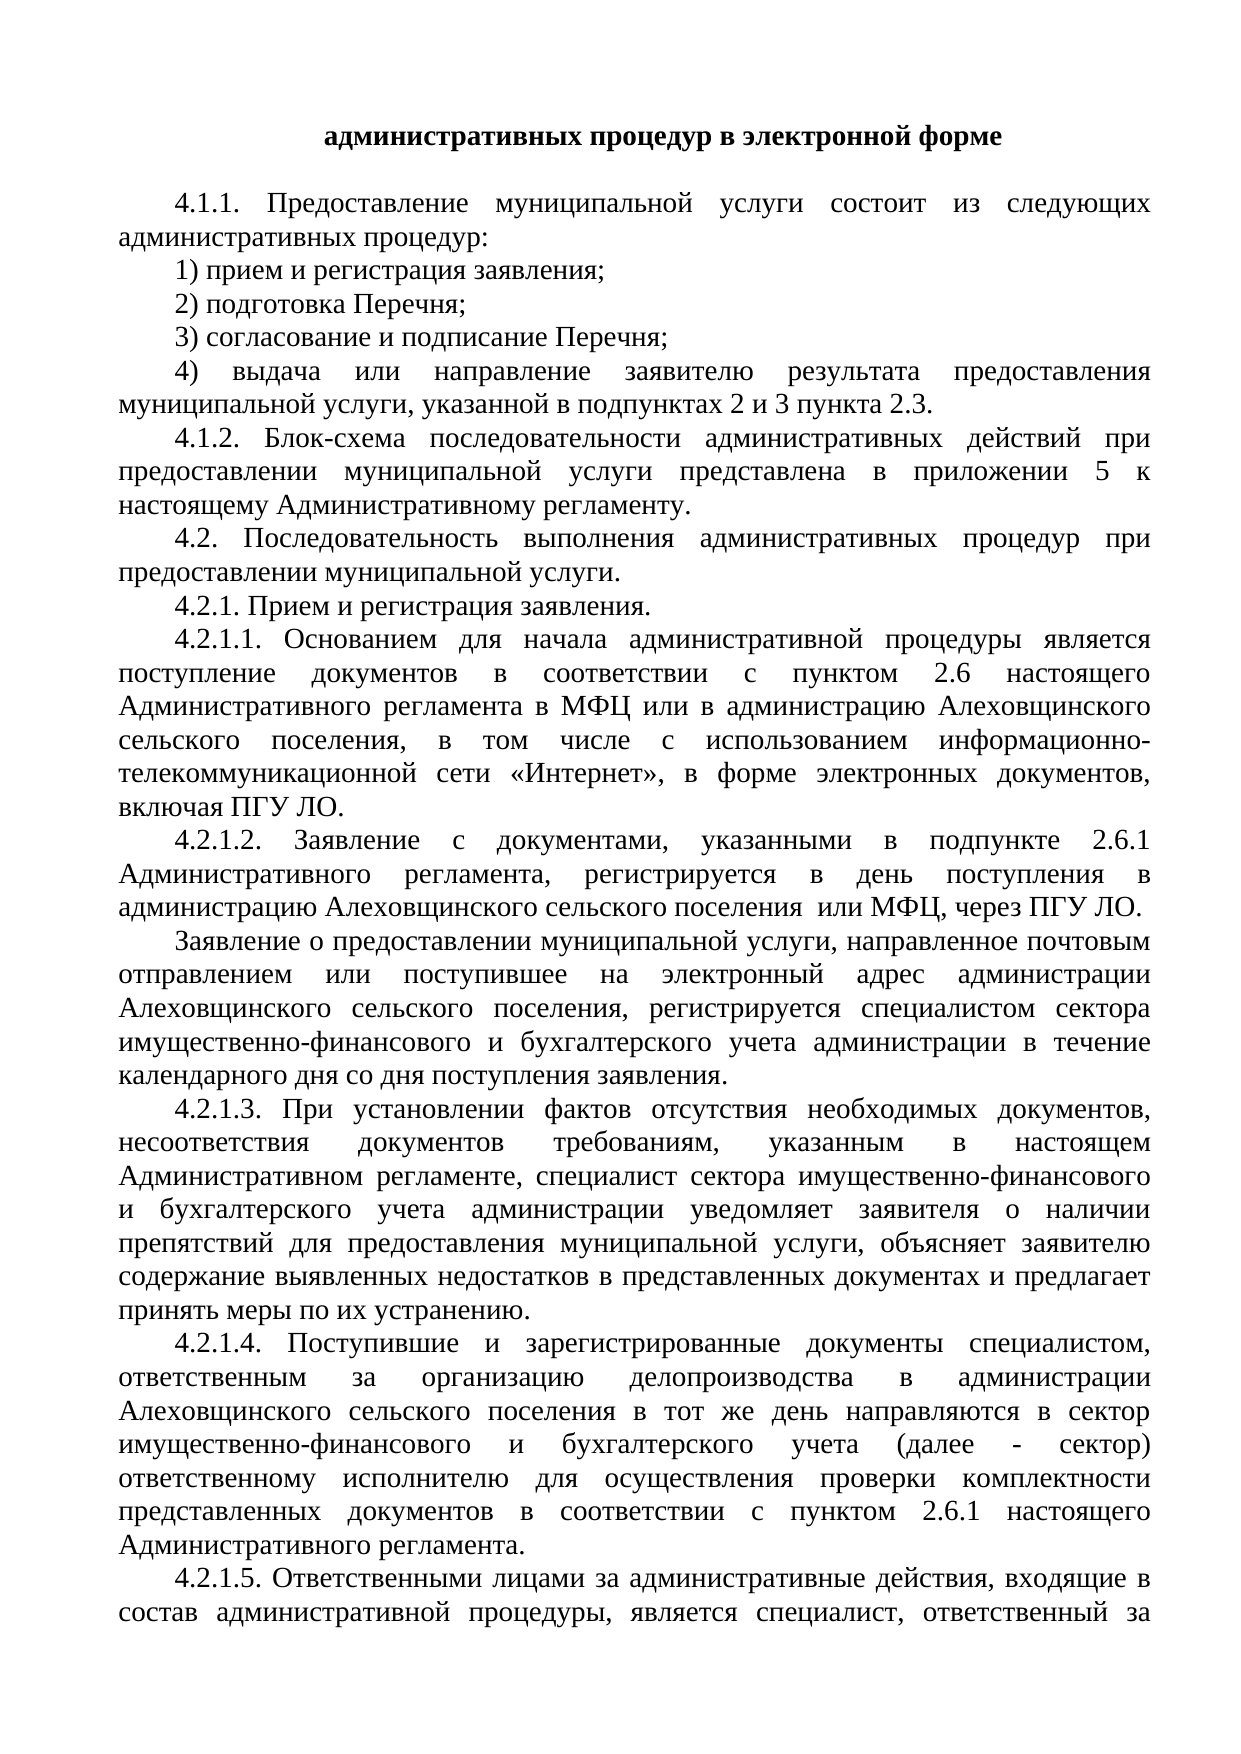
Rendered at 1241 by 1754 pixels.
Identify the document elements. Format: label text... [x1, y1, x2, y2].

text 4.2.1.1. Основанием для начала административной процедуры является поступление документов в соответствии с пунктом 2.6 настоящего Административного регламента в МФЦ или в администрацию Алеховщинского сельского поселения, в том числе с использованием информационно-телекоммуникационной сети «Интернет», в форме электронных документов, включая ПГУ ЛО. [118, 621, 1152, 822]
text 4.1.1. Предоставление муниципальной услуги состоит из следующих административных процедур: [118, 185, 1152, 252]
text 1) прием и регистрация заявления; [118, 252, 1152, 286]
text 3) согласование и подписание Перечня; [118, 319, 1152, 353]
text 4.2.1.3. При установлении фактов отсутствия необходимых документов, несоответствия документов требованиям, указанным в настоящем Административном регламенте, специалист сектора имущественно-финансового и бухгалтерского учета администрации уведомляет заявителя о наличии препятствий для предоставления муниципальной услуги, объясняет заявителю содержание выявленных недостатков в представленных документах и предлагает принять меры по их устранению. [118, 1091, 1152, 1326]
text 4) выдача или направление заявителю результата предоставления муниципальной услуги, указанной в подпунктах 2 и 3 пункта 2.3. [118, 353, 1152, 420]
text 4.2.1.2. Заявление с документами, указанными в подпункте 2.6.1 Административного регламента, регистрируется в день поступления в администрацию Алеховщинского сельского поселения или МФЦ, через ПГУ ЛО. [118, 822, 1152, 923]
text Заявление о предоставлении муниципальной услуги, направленное почтовым отправлением или поступившее на электронный адрес администрации Алеховщинского сельского поселения, регистрируется специалистом сектора имущественно-финансового и бухгалтерского учета администрации в течение календарного дня со дня поступления заявления. [118, 923, 1152, 1091]
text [118, 1560, 1152, 1627]
text административных процедур в электронной форме [118, 118, 1152, 152]
text 4.2.1. Прием и регистрация заявления. [118, 588, 1152, 621]
text 4.2. Последовательность выполнения административных процедур при предоставлении муниципальной услуги. [118, 521, 1152, 588]
text 4.2.1.4. Поступившие и зарегистрированные документы специалистом, ответственным за организацию делопроизводства в администрации Алеховщинского сельского поселения в тот же день направляются в сектор имущественно-финансового и бухгалтерского учета (далее - сектор) ответственному исполнителю для осуществления проверки комплектности представленных документов в соответствии с пунктом 2.6.1 настоящего Административного регламента. [118, 1326, 1152, 1560]
text 2) подготовка Перечня; [118, 286, 1152, 319]
text 4.1.2. Блок-схема последовательности административных действий при предоставлении муниципальной услуги представлена в приложении 5 к настоящему Административному регламенту. [118, 420, 1152, 521]
